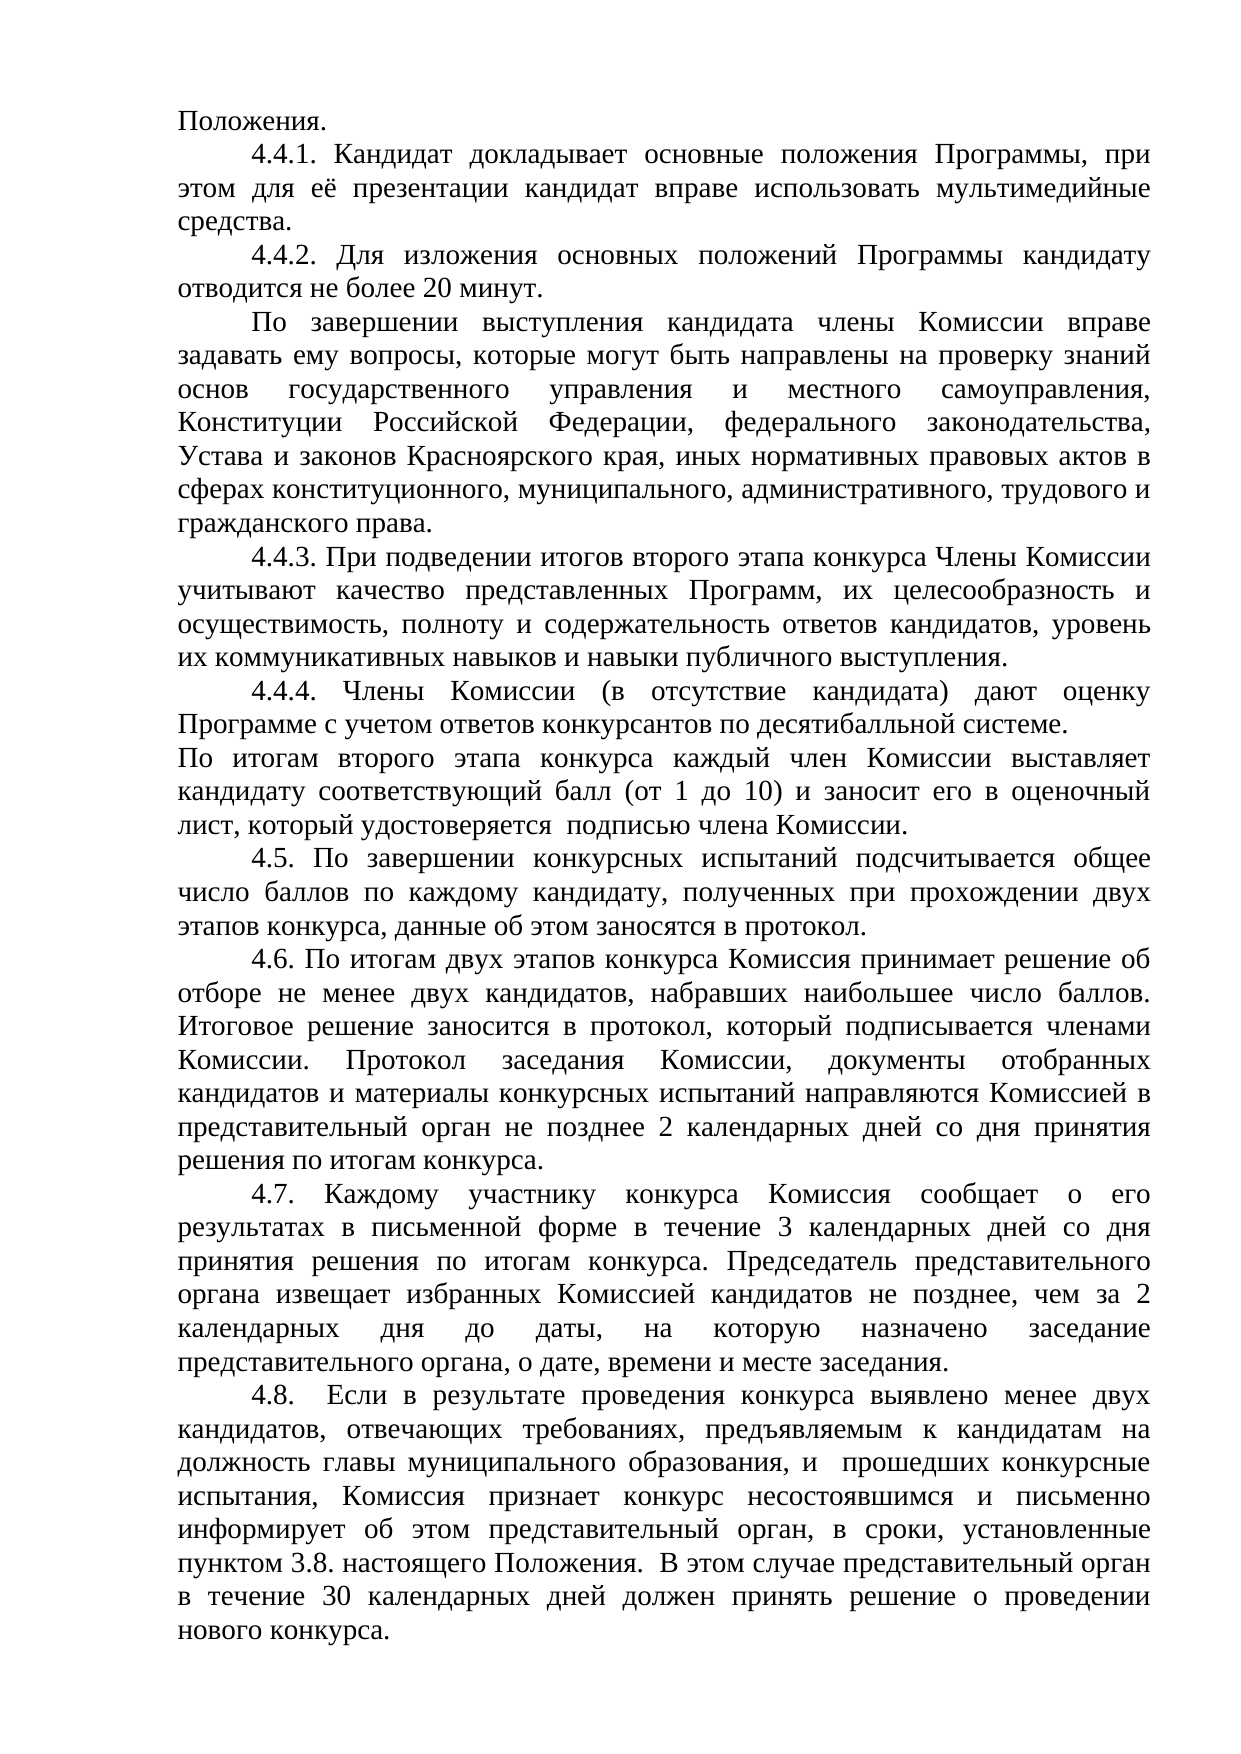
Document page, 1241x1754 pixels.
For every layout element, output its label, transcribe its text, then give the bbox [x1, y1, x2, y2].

text Положения. [177, 103, 1152, 136]
text 4.4.4. Члены Комиссии (в отсутствие кандидата) дают оценку Программе с учетом ответов конкурсантов по десятибалльной системе. [177, 673, 1152, 740]
text 4.6. По итогам двух этапов конкурса Комиссия принимает решение об отборе не менее двух кандидатов, набравших наибольшее число баллов. Итоговое решение заносится в протокол, который подписывается членами Комиссии. Протокол заседания Комиссии, документы отобранных кандидатов и материалы конкурсных испытаний направляются Комиссией в представительный орган не позднее 2 календарных дней со дня принятия решения по итогам конкурса. [177, 941, 1152, 1176]
text По завершении выступления кандидата члены Комиссии вправе задавать ему вопросы, которые могут быть направлены на проверку знаний основ государственного управления и местного самоуправления, Конституции Российской Федерации, федерального законодательства, Устава и законов Красноярского края, иных нормативных правовых актов в сферах конституционного, муниципального, административного, трудового и гражданского права. [177, 304, 1152, 539]
text 4.4.1. Кандидат докладывает основные положения Программы, при этом для её презентации кандидат вправе использовать мультимедийные средства. [177, 136, 1152, 237]
text 4.8. Если в результате проведения конкурса выявлено менее двух кандидатов, отвечающих требованиях, предъявляемым к кандидатам на должность главы муниципального образования, и прошедших конкурсные испытания, Комиссия признает конкурс несостоявшимся и письменно информирует об этом представительный орган, в сроки, установленные пунктом 3.8. настоящего Положения. В этом случае представительный орган в течение 30 календарных дней должен принять решение о проведении нового конкурса. [177, 1377, 1152, 1646]
text 4.5. По завершении конкурсных испытаний подсчитывается общее число баллов по каждому кандидату, полученных при прохождении двух этапов конкурса, данные об этом заносятся в протокол. [177, 841, 1152, 941]
text 4.4.2. Для изложения основных положений Программы кандидату отводится не более 20 минут. [177, 237, 1152, 304]
text По итогам второго этапа конкурса каждый член Комиссии выставляет кандидату соответствующий балл (от 1 до 10) и заносит его в оценочный лист, который удостоверяется подписью члена Комиссии. [177, 740, 1152, 841]
text 4.7. Каждому участнику конкурса Комиссия сообщает о его результатах в письменной форме в течение 3 календарных дней со дня принятия решения по итогам конкурса. Председатель представительного органа извещает избранных Комиссией кандидатов не позднее, чем за 2 календарных дня до даты, на которую назначено заседание представительного органа, о дате, времени и месте заседания. [177, 1176, 1152, 1377]
text 4.4.3. При подведении итогов второго этапа конкурса Члены Комиссии учитывают качество представленных Программ, их целесообразность и осуществимость, полноту и содержательность ответов кандидатов, уровень их коммуникативных навыков и навыки публичного выступления. [177, 539, 1152, 673]
